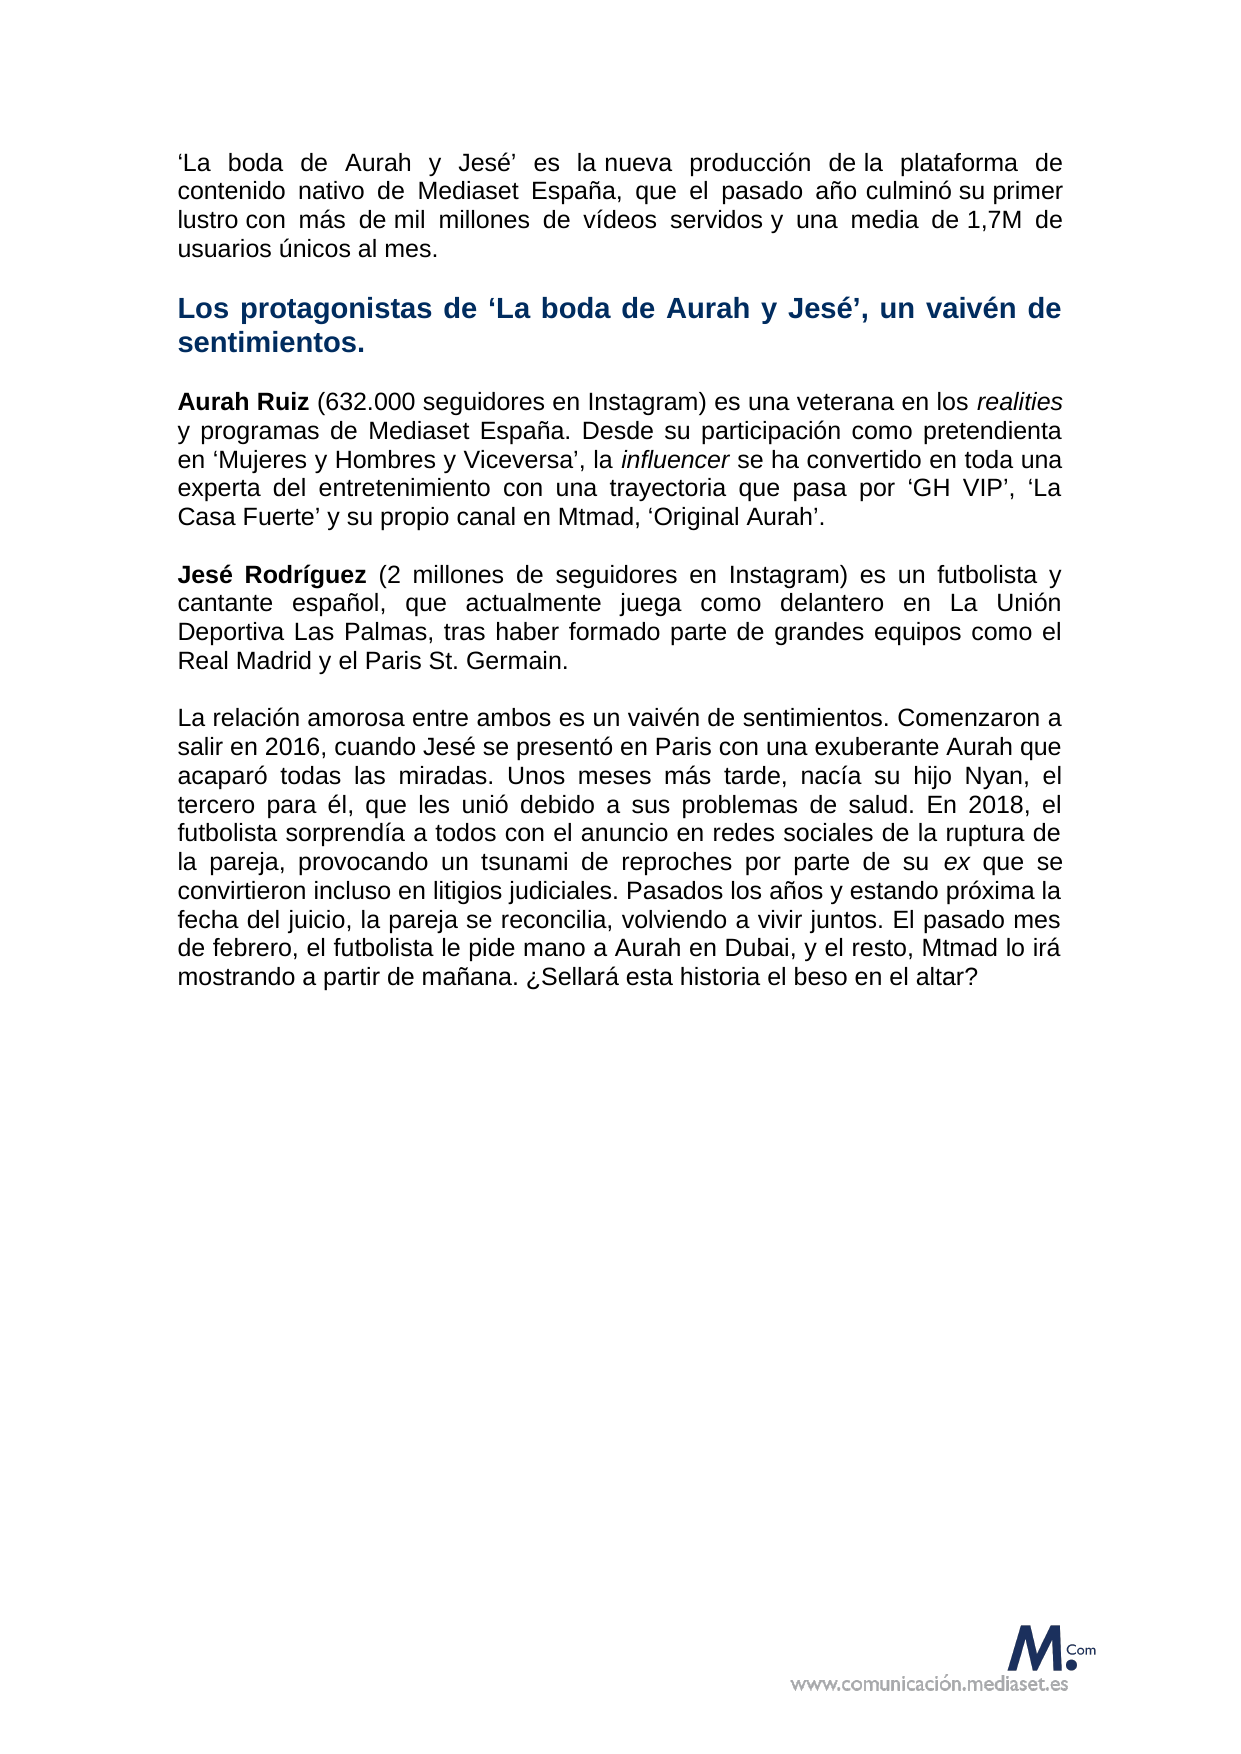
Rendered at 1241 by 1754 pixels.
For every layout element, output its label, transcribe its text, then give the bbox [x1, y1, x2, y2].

text ‘La boda de Aurah y Jesé’ es la nueva producción de la plataforma de contenido nativo de Mediaset España, que el pasado año culminó su primer lustro con más de mil millones de vídeos servidos y una media de 1,7M de usuarios únicos al mes. [177, 148, 1063, 263]
text Los protagonistas de ‘La boda de Aurah y Jesé’, un vaivén de sentimientos. [177, 291, 1063, 358]
picture [777, 1602, 1240, 1709]
text Jesé Rodríguez (2 millones de seguidores en Instagram) es un futbolista y cantante español, que actualmente juega como delantero en La Unión Deportiva Las Palmas, tras haber formado parte de grandes equipos como el Real Madrid y el Paris St. Germain. [177, 560, 1063, 675]
text Aurah Ruiz (632.000 seguidores en Instagram) es una veterana en los realities y programas de Mediaset España. Desde su participación como pretendienta en ‘Mujeres y Hombres y Viceversa’, la influencer se ha convertido en toda una experta del entretenimiento con una trayectoria que pasa por ‘GH VIP’, ‘La Casa Fuerte’ y su propio canal en Mtmad, ‘Original Aurah’. [177, 387, 1063, 531]
text La relación amorosa entre ambos es un vaivén de sentimientos. Comenzaron a salir en 2016, cuando Jesé se presentó en Paris con una exuberante Aurah que acaparó todas las miradas. Unos meses más tarde, nacía su hijo Nyan, el tercero para él, que les unió debido a sus problemas de salud. En 2018, el futbolista sorprendía a todos con el anuncio en redes sociales de la ruptura de la pareja, provocando un tsunami de reproches por parte de su ex que se convirtieron incluso en litigios judiciales. Pasados los años y estando próxima la fecha del juicio, la pareja se reconcilia, volviendo a vivir juntos. El pasado mes de febrero, el futbolista le pide mano a Aurah en Dubai, y el resto, Mtmad lo irá mostrando a partir de mañana. ¿Sellará esta historia el beso en el altar? [177, 703, 1063, 991]
